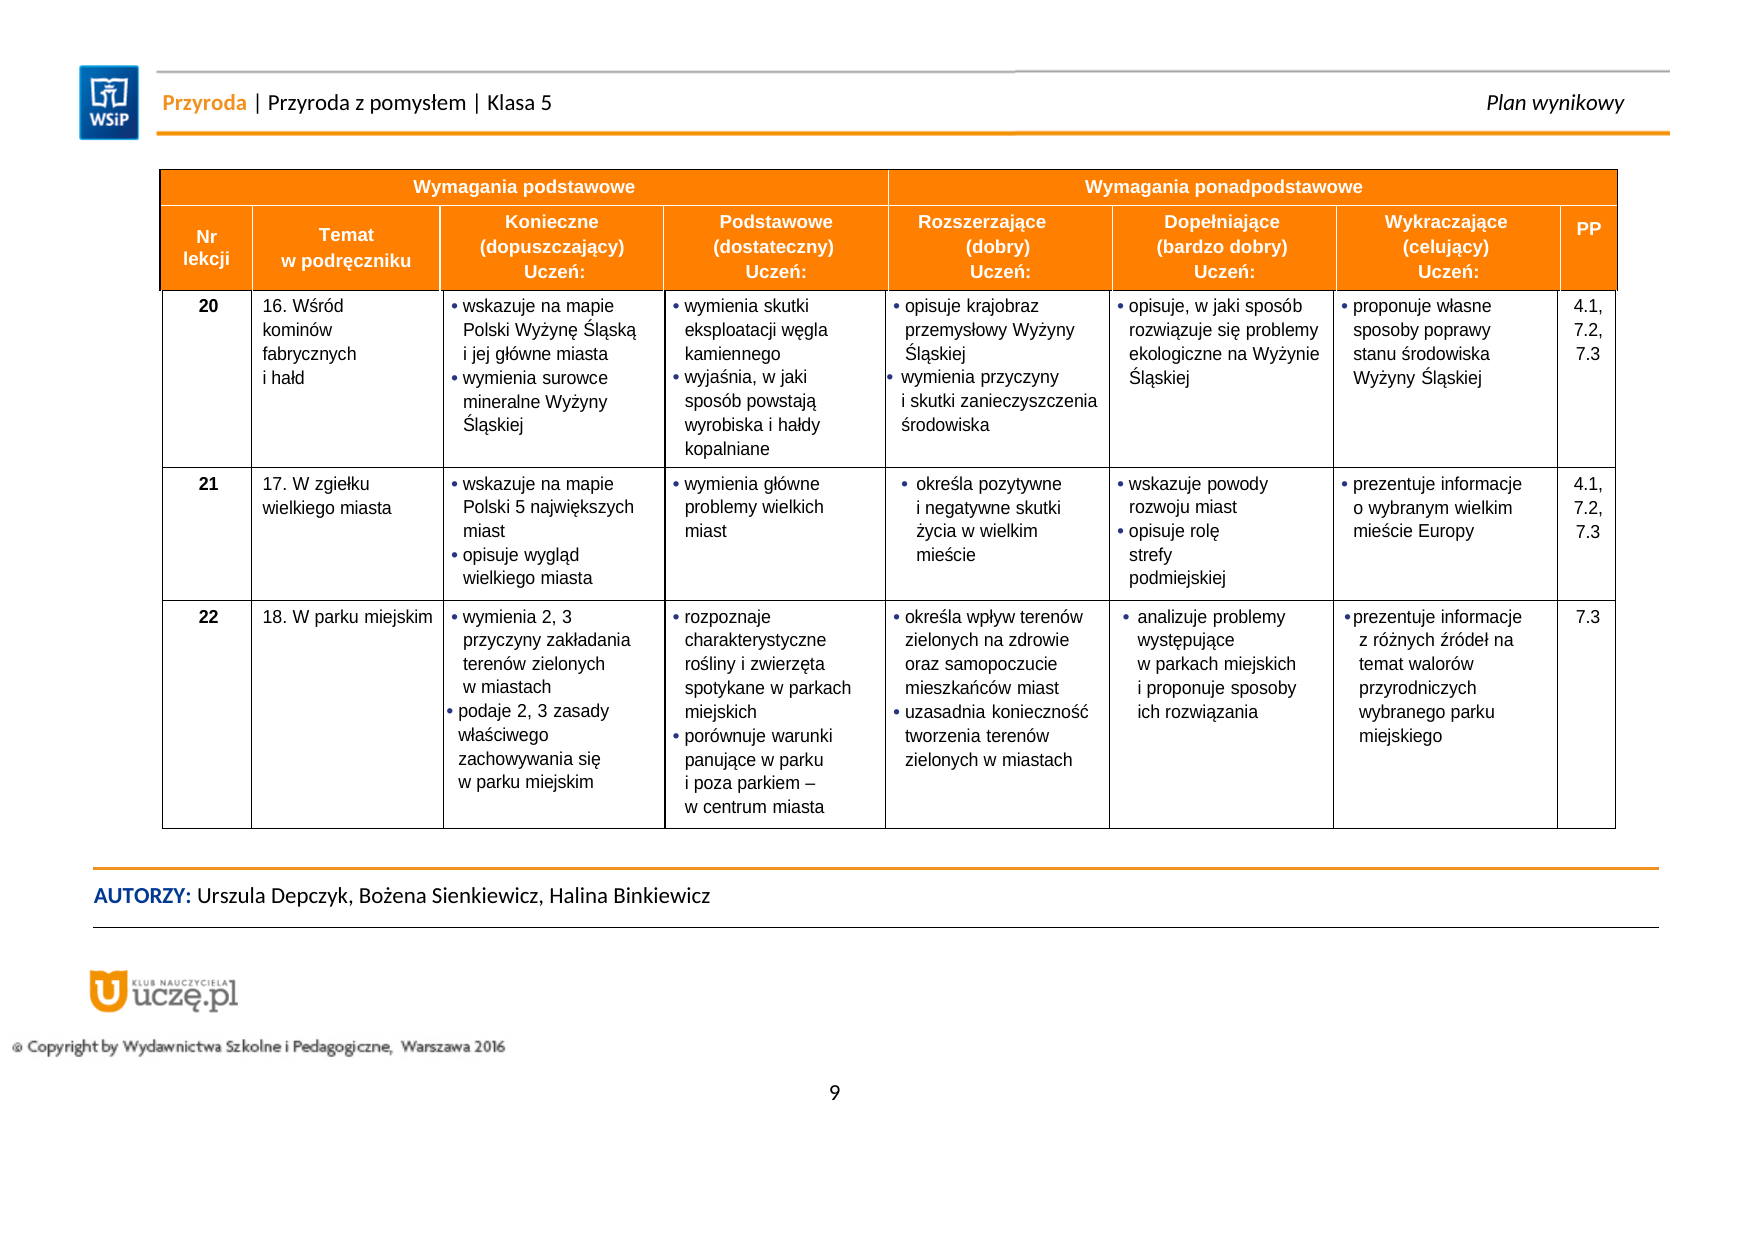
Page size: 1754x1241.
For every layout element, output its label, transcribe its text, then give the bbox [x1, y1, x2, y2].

table_cell określa wpływ terenów zielonych na zdrowie oraz samopoczucie mieszkańców miast uzasadnia konieczność tworzenia terenów zielonych w miastach [886, 601, 1109, 828]
table_cell analizuje problemy występujące w parkach miejskich i proponuje sposoby ich rozwiązania [1110, 601, 1333, 828]
table_cell wskazuje na mapie Polski Wyżynę Śląską i jej główne miasta wymienia surowce mineralne Wyżyny Śląskiej [444, 291, 664, 467]
table_cell 16. Wśród kominów fabrycznych i hałd [252, 291, 443, 467]
table_cell wymienia 2, 3 przyczyny zakładania terenów zielonych w miastach podaje 2, 3 zasady właściwego zachowywania się w parku miejskim [444, 601, 664, 828]
table_header Wymagania podstawowe [161, 170, 888, 205]
table_cell 21 [163, 468, 251, 600]
table_cell wskazuje na mapie Polski 5 największych miast opisuje wygląd wielkiego miasta [444, 468, 664, 600]
table_cell 18. W parku miejskim [252, 601, 443, 828]
table_cell 20 [163, 291, 251, 467]
table_cell 4.1, 7.2, 7.3 [1558, 291, 1615, 467]
table_cell wymienia skutki eksploatacji węgla kamiennego wyjaśnia, w jaki sposób powstają wyrobiska i hałdy kopalniane [666, 291, 885, 467]
table_cell opisuje, w jaki sposób rozwiązuje się problemy ekologiczne na Wyżynie Śląskiej [1110, 291, 1333, 467]
picture [0, 962, 525, 1073]
table_cell prezentuje informacje z różnych źródeł na temat walorów przyrodniczych wybranego parku miejskiego [1334, 601, 1557, 828]
table_cell określa pozytywne i negatywne skutki życia w wielkim mieście [886, 468, 1109, 600]
table_cell wymienia główne problemy wielkich miast [666, 468, 885, 600]
table_cell prezentuje informacje o wybranym wielkim mieście Europy [1334, 468, 1557, 600]
table_header Wymagania ponadpodstawowe [889, 170, 1617, 205]
table_cell Dopełniające (bardzo dobry) Uczeń: [1113, 206, 1336, 290]
table_cell PP [1561, 206, 1617, 290]
table_cell Konieczne (dopuszczający) Uczeń: [441, 206, 663, 290]
table_cell proponuje własne sposoby poprawy stanu środowiska Wyżyny Śląskiej [1334, 291, 1557, 467]
picture [0, 7, 1670, 164]
table_cell 17. W zgiełku wielkiego miasta [252, 468, 443, 600]
table_cell Rozszerzające (dobry) Uczeń: [889, 206, 1112, 290]
table_cell 7.3 [1558, 601, 1615, 828]
table_cell Podstawowe (dostateczny) Uczeń: [664, 206, 888, 290]
table_cell Nr lekcji [161, 206, 252, 290]
table_cell Temat w podręczniku [253, 206, 439, 290]
table_cell rozpoznaje charakterystyczne rośliny i zwierzęta spotykane w parkach miejskich porównuje warunki panujące w parku i poza parkiem – w centrum miasta [666, 601, 885, 828]
table_cell wskazuje powody rozwoju miast opisuje rolę strefy podmiejskiej [1110, 468, 1333, 600]
table_cell Wykraczające (celujący) Uczeń: [1337, 206, 1560, 290]
table_cell opisuje krajobraz przemysłowy Wyżyny Śląskiej wymienia przyczyny i skutki zanieczyszczenia środowiska [886, 291, 1109, 467]
table_cell 4.1, 7.2, 7.3 [1558, 468, 1615, 600]
table_cell 22 [163, 601, 251, 828]
